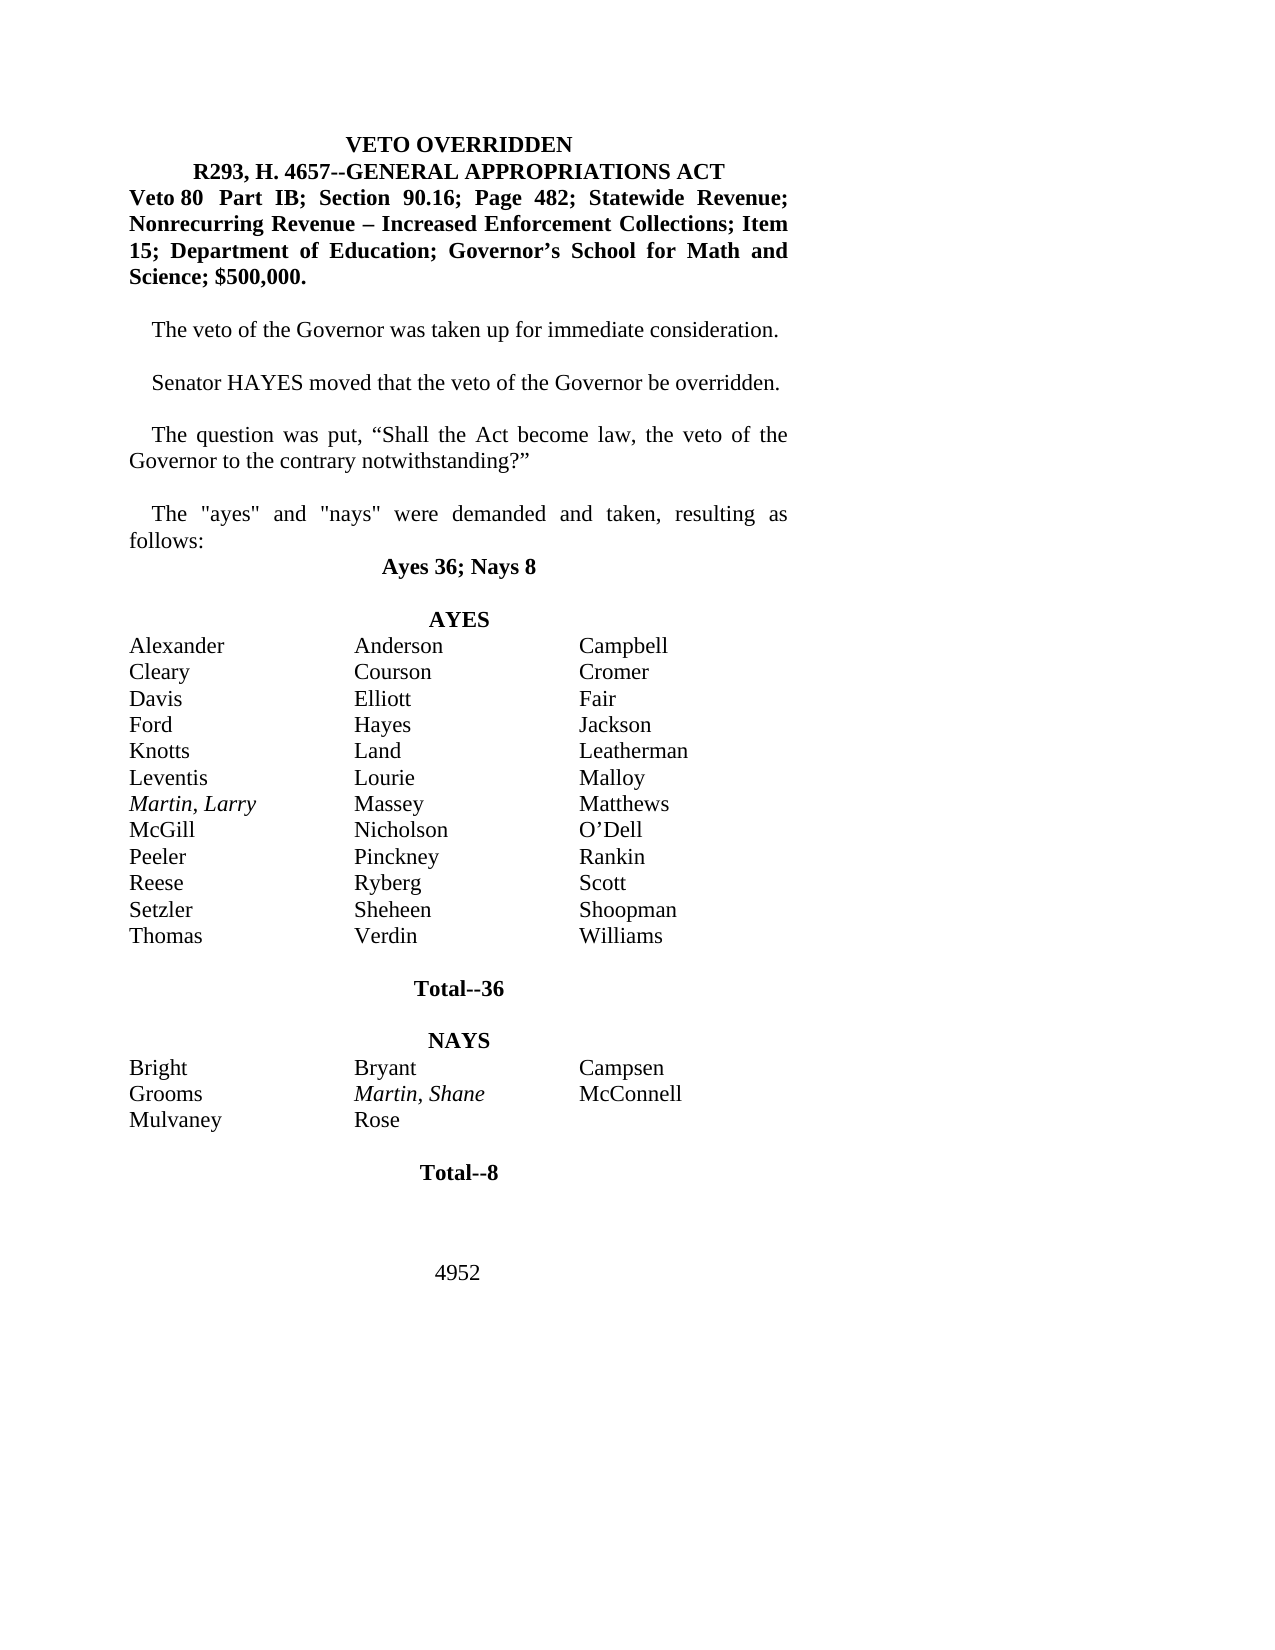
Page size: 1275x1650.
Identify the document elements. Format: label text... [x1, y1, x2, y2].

text Ayes 36; Nays 8 [129, 553, 789, 579]
text Bright Bryant Campsen [129, 1054, 789, 1080]
text The question was put, “Shall the Act become law, the veto of the Governor to the contrary notwithstanding?” [129, 421, 789, 474]
text Davis Elliott Fair [129, 685, 789, 711]
text Setzler Sheheen Shoopman [129, 896, 789, 922]
text The veto of the Governor was taken up for immediate consideration. [129, 316, 789, 342]
text Mulvaney Rose [129, 1106, 789, 1133]
text Martin, Larry Massey Matthews [129, 790, 789, 817]
text Cleary Courson Cromer [129, 658, 789, 685]
text McGill Nicholson O’Dell [129, 817, 789, 843]
text Total--36 [129, 975, 789, 1001]
text NAYS [129, 1027, 789, 1054]
text Reese Ryberg Scott [129, 869, 789, 896]
text Peeler Pinckney Rankin [129, 843, 789, 869]
text The "ayes" and "nays" were demanded and taken, resulting as follows: [129, 500, 789, 553]
text Senator HAYES moved that the veto of the Governor be overridden. [129, 368, 789, 395]
text R293, H. 4657--GENERAL APPROPRIATIONS ACT [129, 158, 789, 184]
text Leventis Lourie Malloy [129, 764, 789, 790]
text Knotts Land Leatherman [129, 737, 789, 764]
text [129, 184, 789, 289]
text Alexander Anderson Campbell [129, 632, 789, 658]
text Thomas Verdin Williams [129, 922, 789, 948]
text AYES [129, 606, 789, 632]
text VETO OVERRIDDEN [129, 131, 789, 158]
text Total--8 [129, 1159, 789, 1186]
text Ford Hayes Jackson [129, 711, 789, 737]
text Grooms Martin, Shane McConnell [129, 1080, 789, 1106]
